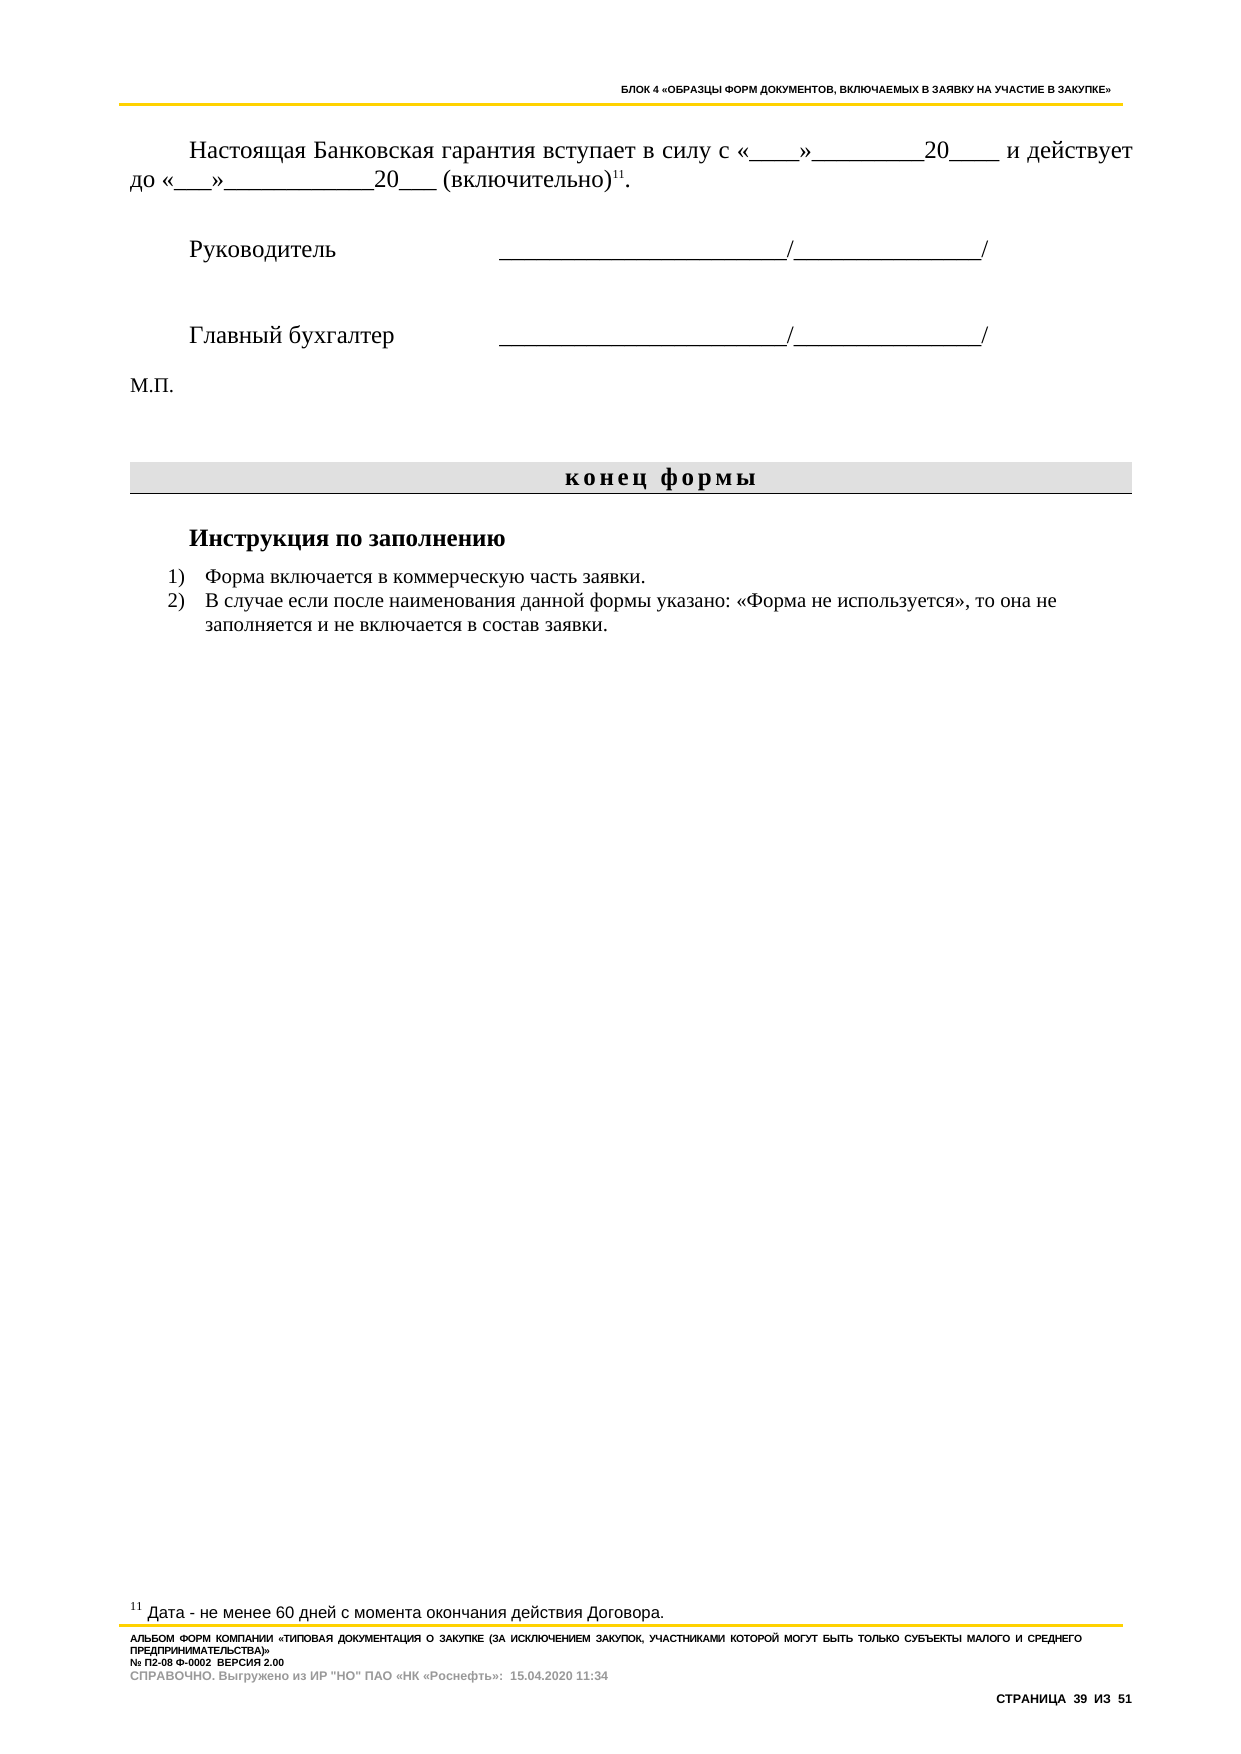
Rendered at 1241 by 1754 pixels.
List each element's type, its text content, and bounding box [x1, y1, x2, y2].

text конец формы [130, 462, 1132, 493]
text Руководитель _______________________/_______________/ [130, 234, 1134, 262]
list В случае если после наименования данной формы указано: «Форма не используется», то она не заполняется и не включается в состав заявки. [167, 588, 1134, 636]
text Главный бухгалтер _______________________/_______________/ [130, 320, 1134, 349]
text М.П. [130, 373, 1134, 397]
text Инструкция по заполнению [130, 523, 1134, 552]
list Форма включается в коммерческую часть заявки. [167, 564, 1134, 588]
text Настоящая Банковская гарантия вступает в силу с «____»_________20____ и действует до «___»____________20___ (включительно). [130, 135, 1134, 192]
